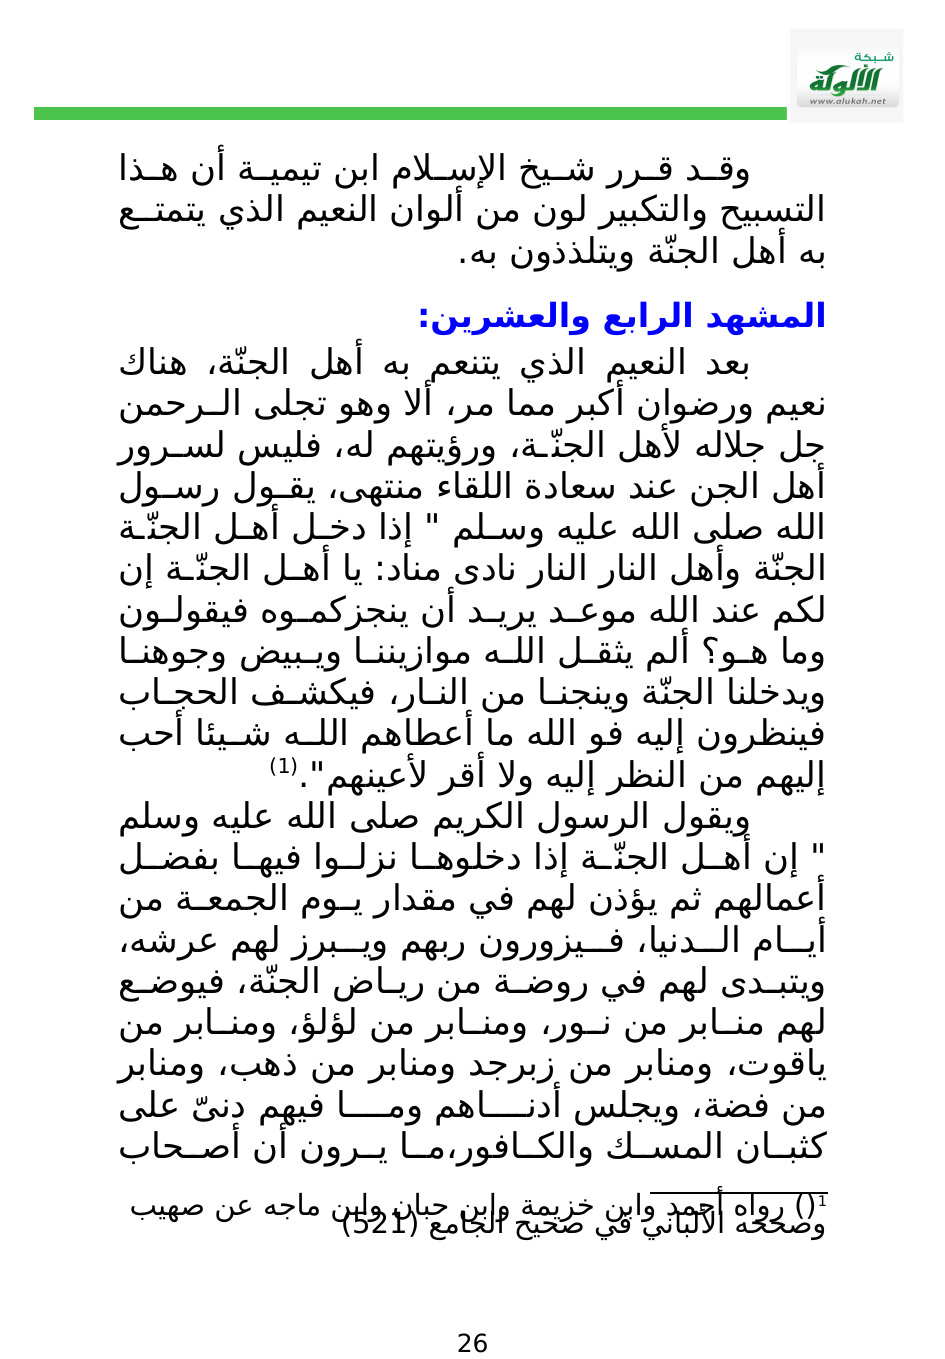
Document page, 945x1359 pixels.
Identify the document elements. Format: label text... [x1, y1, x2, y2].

subtitle المشهد الرابع والعشرين: [118, 296, 827, 335]
text وقد قرر شيخ الإسلام ابن تيمية أن هذا التسبيح والتكبير لون من ألوان النعيم الذي يتمتع به أهل الجنّة ويتلذذون به. [118, 148, 827, 271]
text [118, 795, 827, 1167]
text بعد النعيم الذي يتنعم به أهل الجنّة، هناك نعيم ورضوان أكبر مما مر، ألا وهو تجلى الرحمن جل جلاله لأهل الجنّة، ورؤيتهم له، فليس لسرور أهل الجن عند سعادة اللقاء منتهى، يقول رسول الله صلى الله عليه وسلم " إذا دخل أهل الجنّة الجنّة وأهل النار النار نادى مناد: يا أهل الجنّة إن لكم عند الله موعد يريد أن ينجزكموه فيقولون وما هو؟ ألم يثقل الله موازيننا ويبيض وجوهنا ويدخلنا الجنّة وينجنا من النار، فيكشف الحجاب فينظرون إليه فو الله ما أعطاهم الله شيئا أحب إليهم من النظر إليه ولا أقر لأعينهم".() [118, 342, 827, 795]
